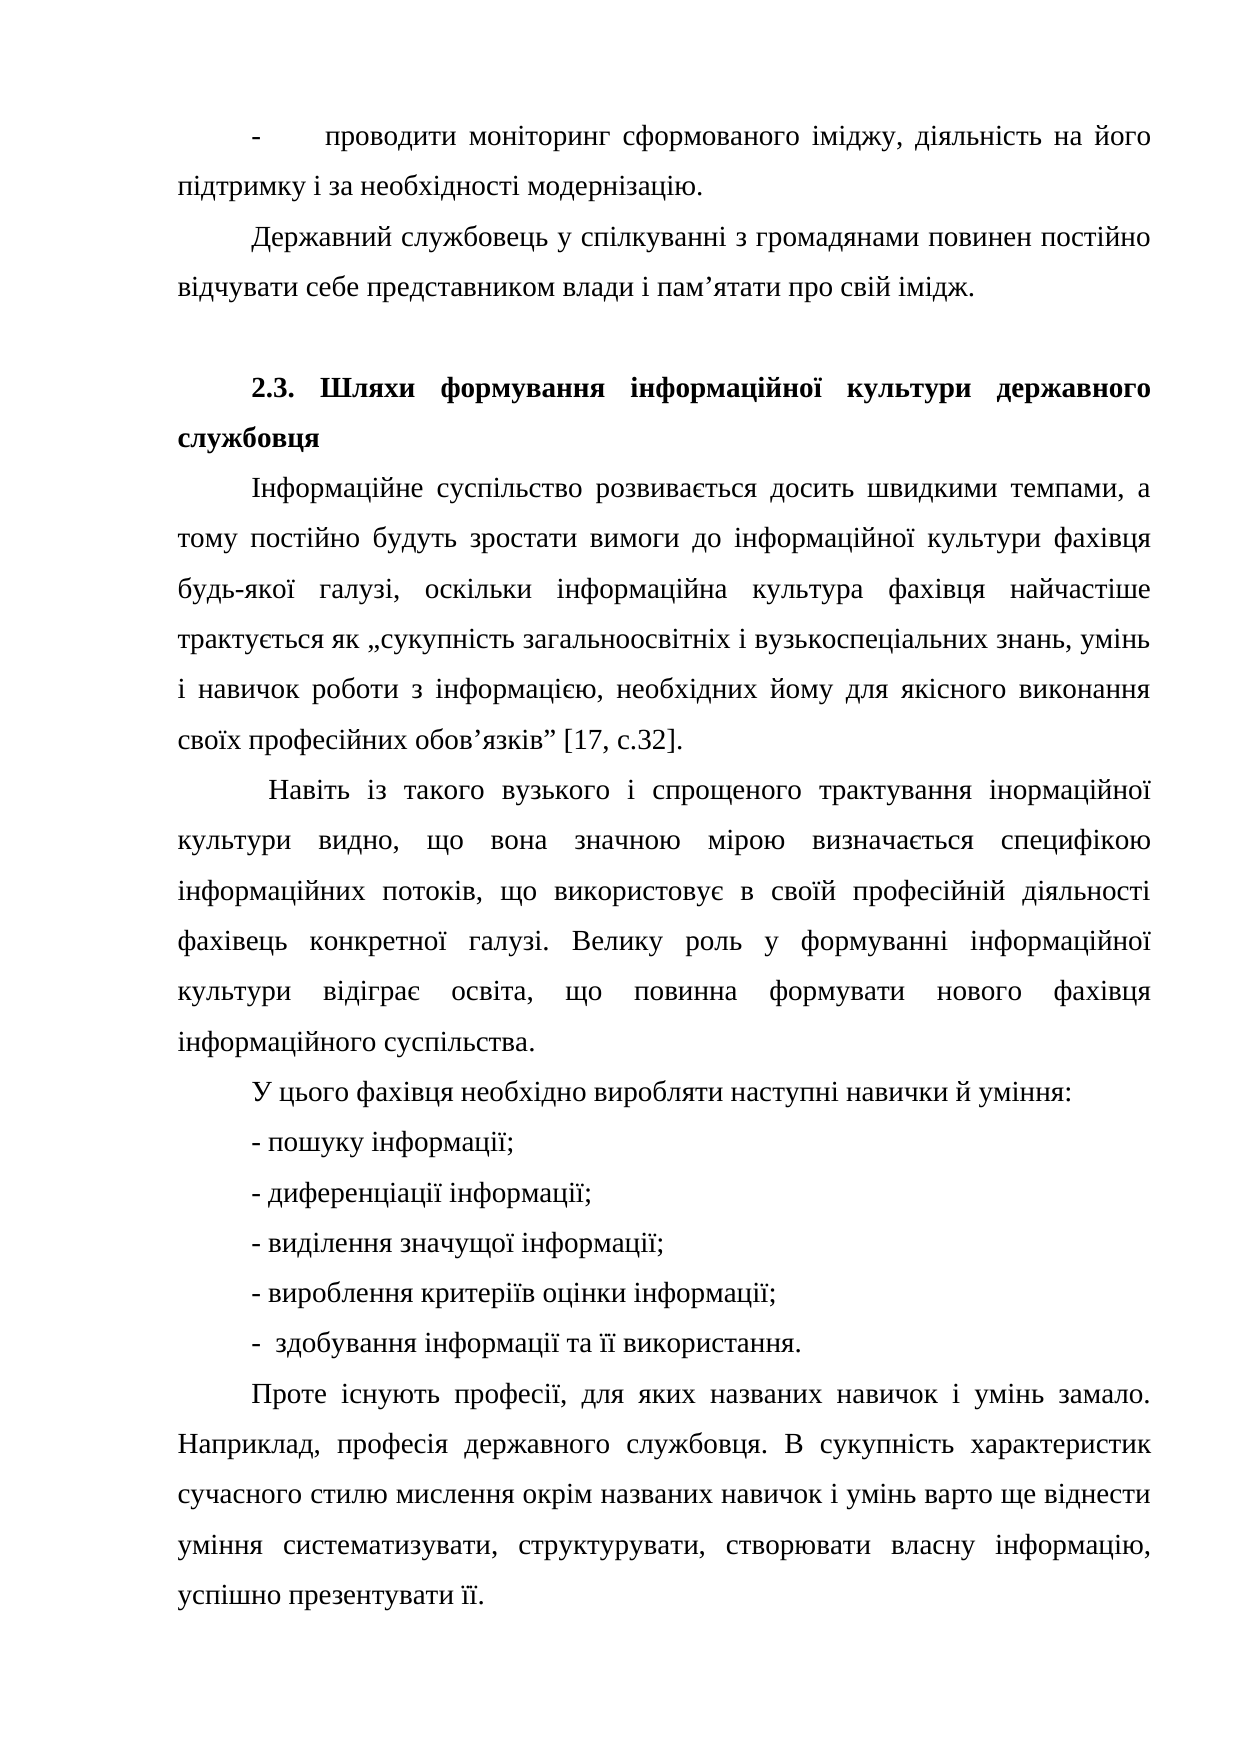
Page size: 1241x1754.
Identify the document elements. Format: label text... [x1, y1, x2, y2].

text - виділення значущої інформації; [177, 1225, 1152, 1258]
text Проте існують професії, для яких названих навичок і умінь замало. Наприклад, професія державного службовця. В сукупність характеристик сучасного стилю мислення окрім названих навичок і умінь варто ще віднести уміння систематизувати, структурувати, створювати власну інформацію, успішно презентувати її. [177, 1376, 1152, 1611]
text - вироблення критеріїв оцінки інформації; [177, 1275, 1152, 1309]
text - здобування інформації та її використання. [177, 1326, 1152, 1359]
text - пошуку інформації; [177, 1124, 1152, 1158]
text У цього фахівця необхідно виробляти наступні навички й уміння: [177, 1074, 1152, 1108]
text Навіть із такого вузького і спрощеного трактування інормаційної культури видно, що вона значною мірою визначається специфікою інформаційних потоків, що використовує в своїй професійній діяльності фахівець конкретної галузі. Велику роль у формуванні інформаційної культури відіграє освіта, що повинна формувати нового фахівця інформаційного суспільства. [177, 772, 1152, 1057]
text Державний службовець у спілкуванні з громадянами повинен постійно відчувати себе представником влади і пам’ятати про свій імідж. [177, 219, 1152, 303]
list проводити моніторинг сформованого іміджу, діяльність на його підтримку і за необхідності модернізацію. [177, 118, 1152, 202]
text - диференціації інформації; [177, 1175, 1152, 1208]
text 2.3. Шляхи формування інформаційної культури державного службовця [177, 370, 1152, 453]
text Інформаційне суспільство розвивається досить швидкими темпами, а тому постійно будуть зростати вимоги до інформаційної культури фахівця будь-якої галузі, оскільки інформаційна культура фахівця найчастіше трактується як „сукупність загальноосвітніх і вузькоспеціальних знань, умінь і навичок роботи з інформацією, необхідних йому для якісного виконання своїх професійних обов’язків” [17, с.32]. [177, 470, 1152, 755]
